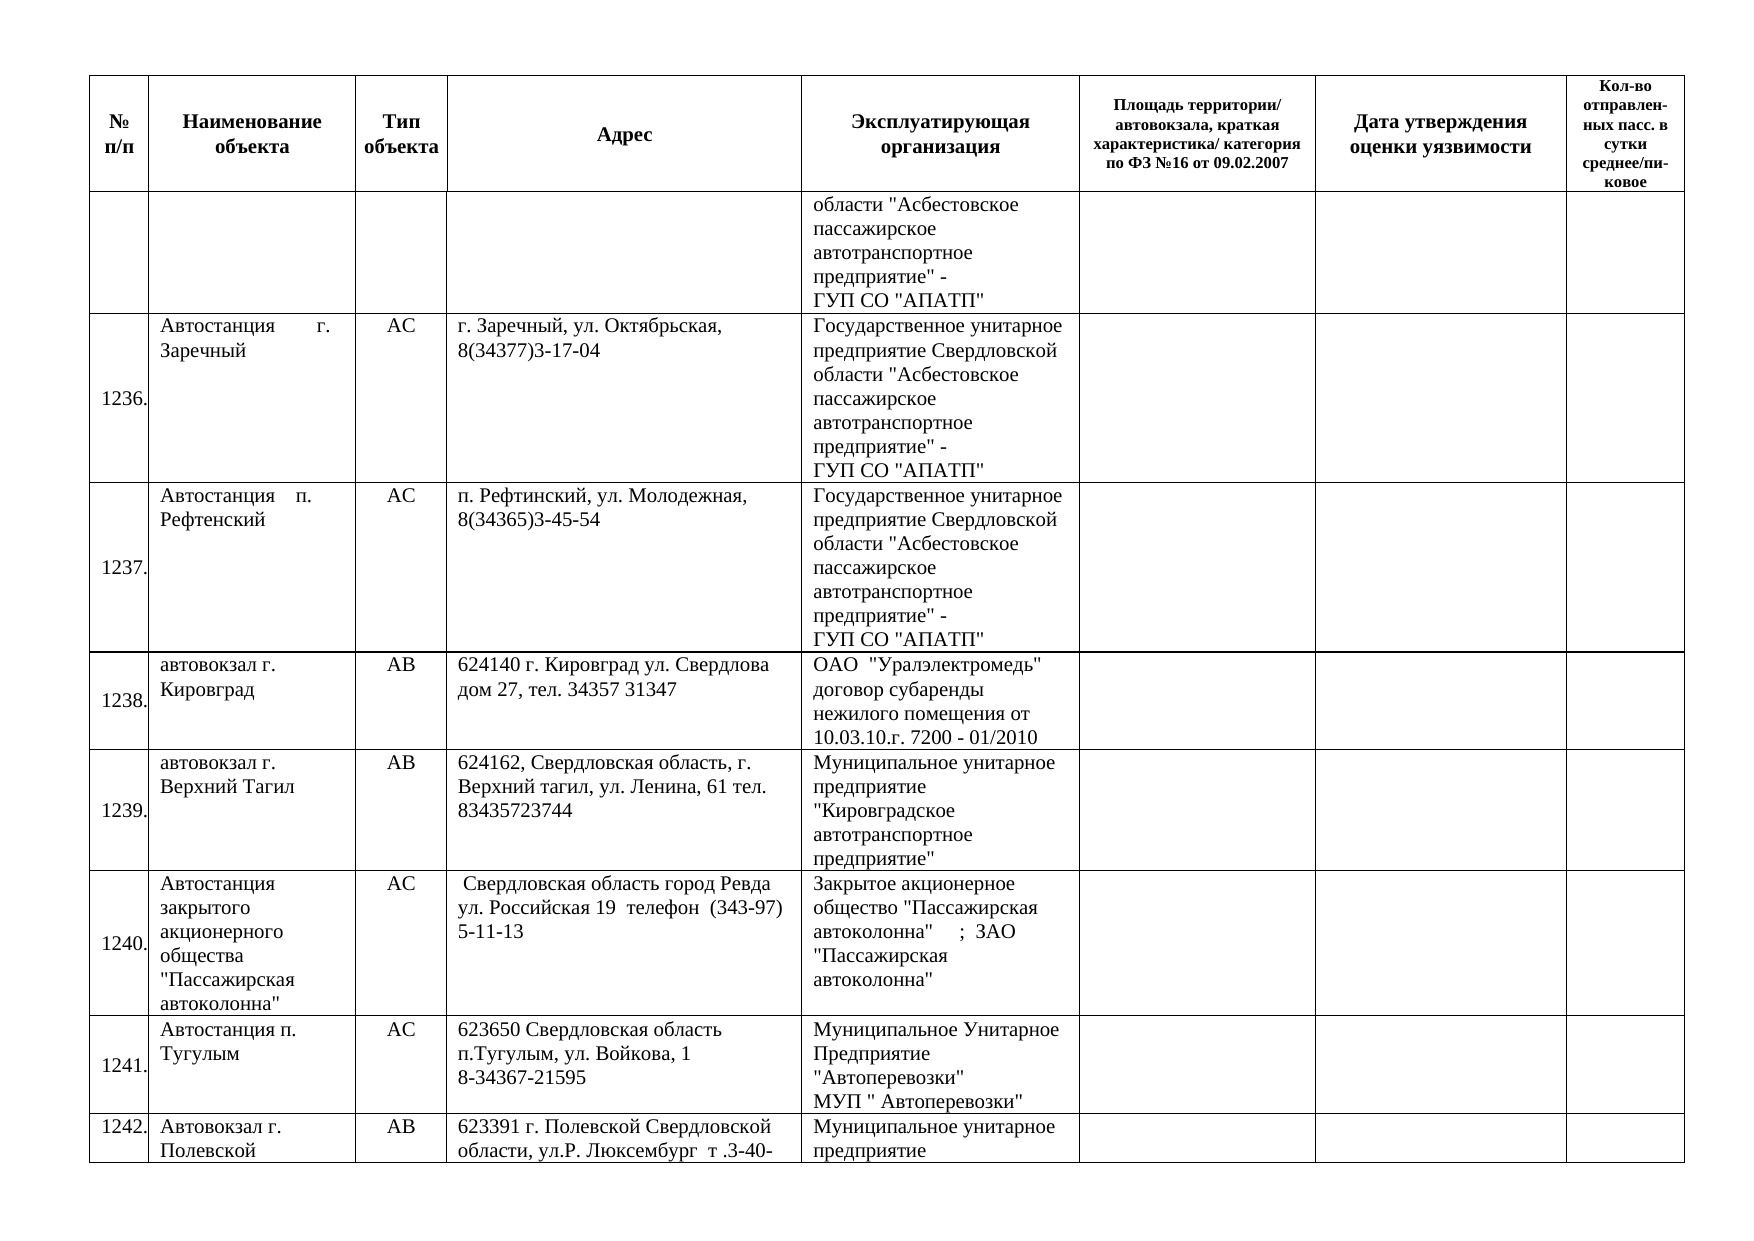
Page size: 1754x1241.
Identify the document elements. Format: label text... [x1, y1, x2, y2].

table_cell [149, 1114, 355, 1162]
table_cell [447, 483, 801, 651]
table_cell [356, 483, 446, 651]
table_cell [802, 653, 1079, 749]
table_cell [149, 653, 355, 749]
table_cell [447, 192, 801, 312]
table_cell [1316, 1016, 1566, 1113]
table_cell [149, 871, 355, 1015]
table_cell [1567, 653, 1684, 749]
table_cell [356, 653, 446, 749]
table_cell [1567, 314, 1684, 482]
table_header Тип объекта [356, 76, 447, 191]
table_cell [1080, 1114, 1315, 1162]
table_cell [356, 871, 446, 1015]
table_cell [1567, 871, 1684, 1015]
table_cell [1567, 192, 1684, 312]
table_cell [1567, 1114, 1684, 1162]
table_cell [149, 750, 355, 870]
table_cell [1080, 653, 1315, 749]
table_header Наименование объекта [149, 76, 355, 191]
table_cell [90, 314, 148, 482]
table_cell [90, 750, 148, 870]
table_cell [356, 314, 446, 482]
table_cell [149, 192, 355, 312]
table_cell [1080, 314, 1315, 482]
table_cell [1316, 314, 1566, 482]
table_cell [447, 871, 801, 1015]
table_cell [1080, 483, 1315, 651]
table_header Эксплуатирующая организация [802, 76, 1079, 191]
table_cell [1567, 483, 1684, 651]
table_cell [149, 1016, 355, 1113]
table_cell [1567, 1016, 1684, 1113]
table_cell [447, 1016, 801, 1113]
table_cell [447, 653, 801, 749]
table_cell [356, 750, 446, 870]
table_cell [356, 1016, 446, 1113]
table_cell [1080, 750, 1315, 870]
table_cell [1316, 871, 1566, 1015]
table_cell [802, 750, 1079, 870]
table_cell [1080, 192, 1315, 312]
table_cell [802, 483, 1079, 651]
table_header Площадь территории/ автовокзала, краткая характеристика/ категория по ФЗ №16 от 09.02.2007 [1080, 76, 1315, 191]
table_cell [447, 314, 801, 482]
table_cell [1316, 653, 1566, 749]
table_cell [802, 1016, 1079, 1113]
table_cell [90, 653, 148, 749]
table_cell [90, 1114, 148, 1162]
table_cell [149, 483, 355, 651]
table_header Кол-во отправлен-ных пасс. в сутки среднее/пи-ковое [1567, 76, 1684, 191]
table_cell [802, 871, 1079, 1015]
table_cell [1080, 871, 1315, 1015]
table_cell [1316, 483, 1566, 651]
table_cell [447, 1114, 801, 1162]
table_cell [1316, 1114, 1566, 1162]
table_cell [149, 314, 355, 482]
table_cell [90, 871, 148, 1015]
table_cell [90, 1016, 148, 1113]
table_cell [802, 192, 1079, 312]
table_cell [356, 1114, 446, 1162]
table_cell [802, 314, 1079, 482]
table_header Адрес [448, 76, 801, 191]
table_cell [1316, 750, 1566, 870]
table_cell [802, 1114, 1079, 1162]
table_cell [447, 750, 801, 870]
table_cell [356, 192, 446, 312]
table_header Дата утверждения оценки уязвимости [1316, 76, 1566, 191]
table_header № п/п [90, 76, 148, 191]
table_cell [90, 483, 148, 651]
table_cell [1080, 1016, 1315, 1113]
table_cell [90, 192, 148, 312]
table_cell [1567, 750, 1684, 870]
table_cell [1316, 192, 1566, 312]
